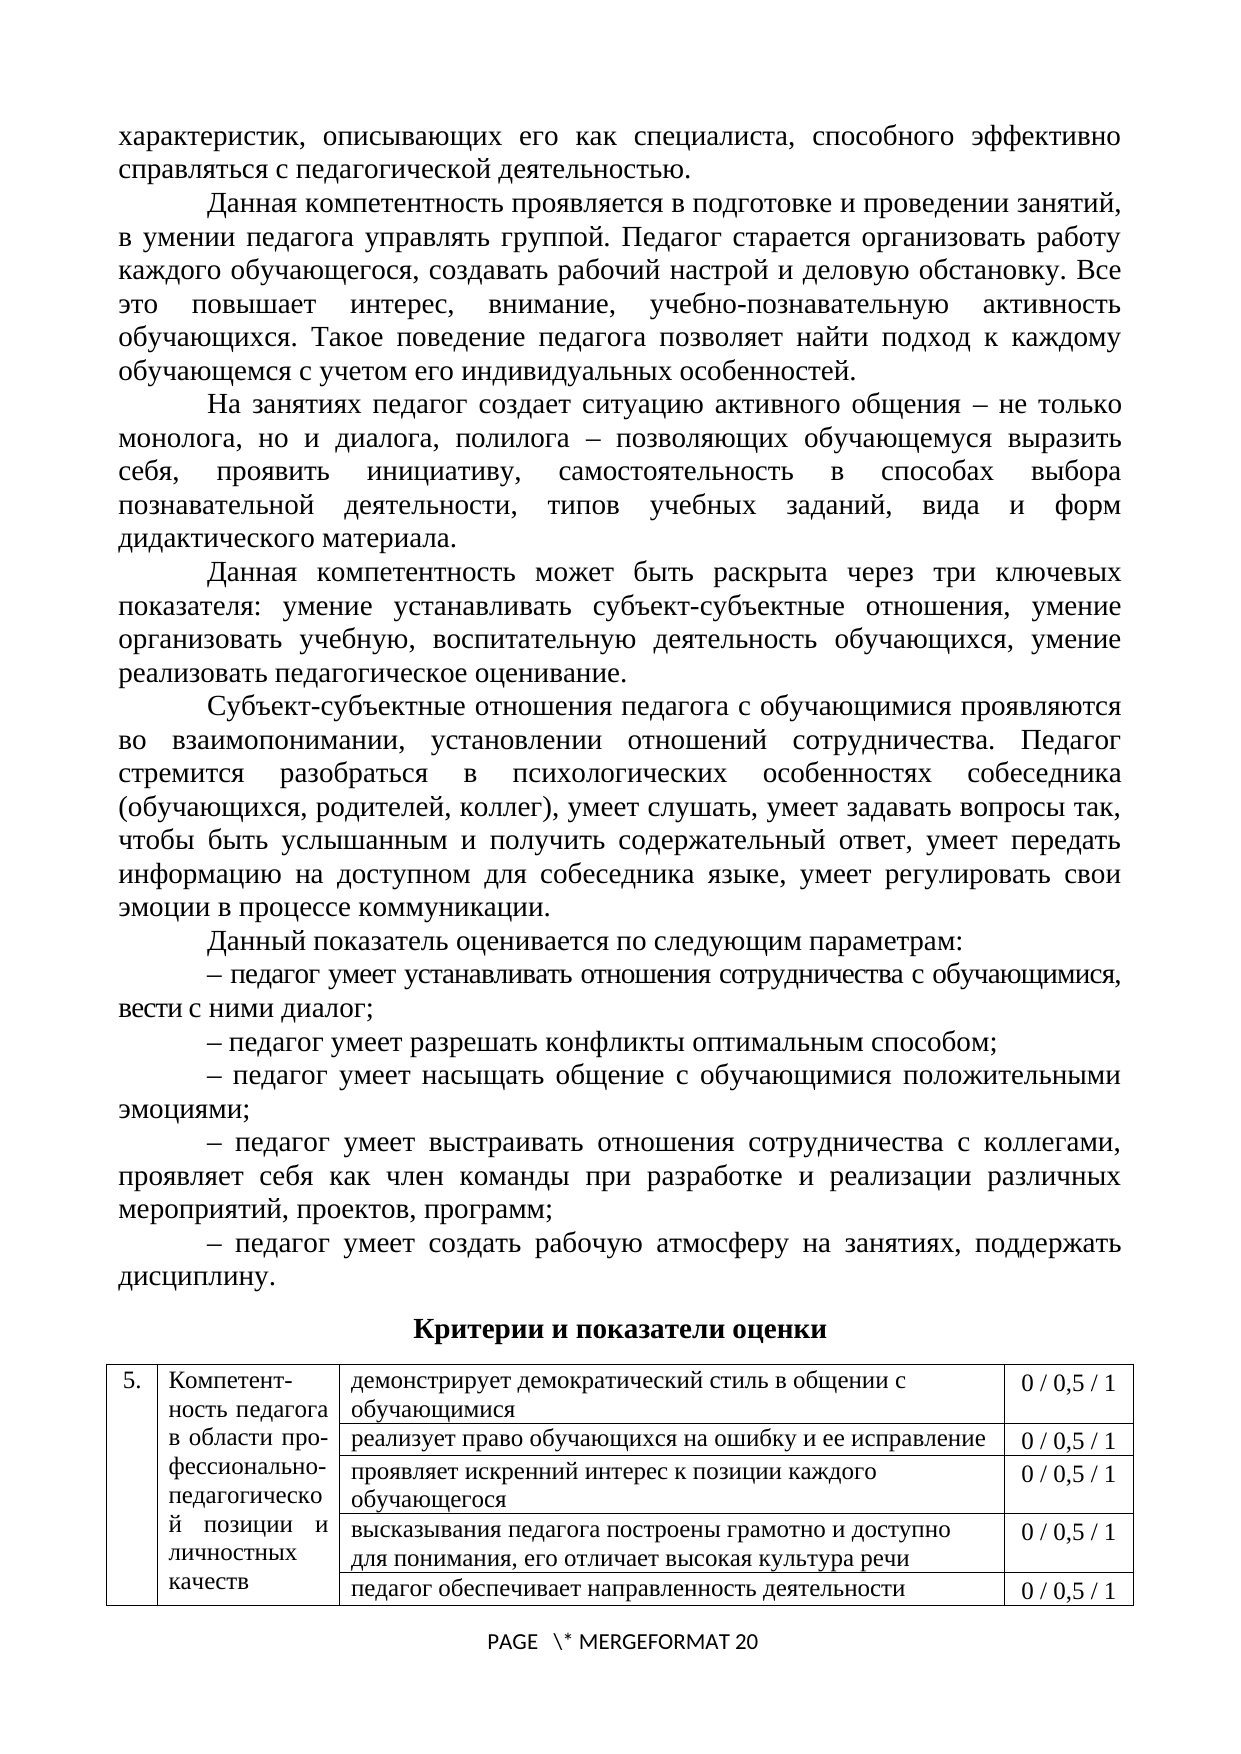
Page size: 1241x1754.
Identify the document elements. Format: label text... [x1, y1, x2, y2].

text На занятиях педагог создает ситуацию активного общения – не только монолога, но и диалога, полилога – позволяющих обучающемуся выразить себя, проявить инициативу, самостоятельность в способах выбора познавательной деятельности, типов учебных заданий, вида и форм дидактического материала. [118, 386, 1122, 554]
table_cell 0 / 0,5 / 1 [1005, 1424, 1133, 1455]
table_header 0 / 0,5 / 1 [1005, 1365, 1133, 1422]
text – педагог умеет разрешать конфликты оптимальным способом; [118, 1024, 1122, 1057]
table_cell проявляет искренний интерес к позиции каждого обучающегося [340, 1456, 1004, 1513]
table_header 5. [107, 1365, 157, 1604]
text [118, 118, 1122, 185]
text Критерии и показатели оценки [118, 1311, 1122, 1345]
table_cell 0 / 0,5 / 1 [1005, 1573, 1133, 1604]
text – педагог умеет выстраивать отношения сотрудничества с коллегами, проявляет себя как член команды при разработке и реализации различных мероприятий, проектов, программ; [118, 1124, 1122, 1225]
table_cell высказывания педагога построены грамотно и доступно для понимания, его отличает высокая культура речи [340, 1514, 1004, 1572]
text – педагог умеет устанавливать отношения сотрудничества с обучающимися, вести с ними диалог; [118, 957, 1122, 1024]
table_header Компетент-ность педагога в области про-фессионально-педагогической позиции и личностных качеств [158, 1365, 339, 1604]
table_header демонстрирует демократический стиль в общении с обучающимися [340, 1365, 1004, 1422]
text Данная компетентность может быть раскрыта через три ключевых показателя: умение устанавливать субъект-субъектные отношения, умение организовать учебную, воспитательную деятельность обучающихся, умение реализовать педагогическое оценивание. [118, 554, 1122, 688]
text – педагог умеет создать рабочую атмосферу на занятиях, поддержать дисциплину. [118, 1225, 1122, 1292]
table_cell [340, 1573, 1004, 1604]
table_cell 0 / 0,5 / 1 [1005, 1514, 1133, 1572]
table_cell 0 / 0,5 / 1 [1005, 1456, 1133, 1513]
text – педагог умеет насыщать общение с обучающимися положительными эмоциями; [118, 1057, 1122, 1124]
table_cell реализует право обучающихся на ошибку и ее исправление [340, 1424, 1004, 1455]
text Данная компетентность проявляется в подготовке и проведении занятий, в умении педагога управлять группой. Педагог старается организовать работу каждого обучающегося, создавать рабочий настрой и деловую обстановку. Все это повышает интерес, внимание, учебно-познавательную активность обучающихся. Такое поведение педагога позволяет найти подход к каждому обучающемся с учетом его индивидуальных особенностей. [118, 185, 1122, 386]
text Субъект-субъектные отношения педагога с обучающимися проявляются во взаимопонимании, установлении отношений сотрудничества. Педагог стремится разобраться в психологических особенностях собеседника (обучающихся, родителей, коллег), умеет слушать, умеет задавать вопросы так, чтобы быть услышанным и получить содержательный ответ, умеет передать информацию на доступном для собеседника языке, умеет регулировать свои эмоции в процессе коммуникации. [118, 688, 1122, 923]
text Данный показатель оценивается по следующим параметрам: [118, 923, 1122, 957]
